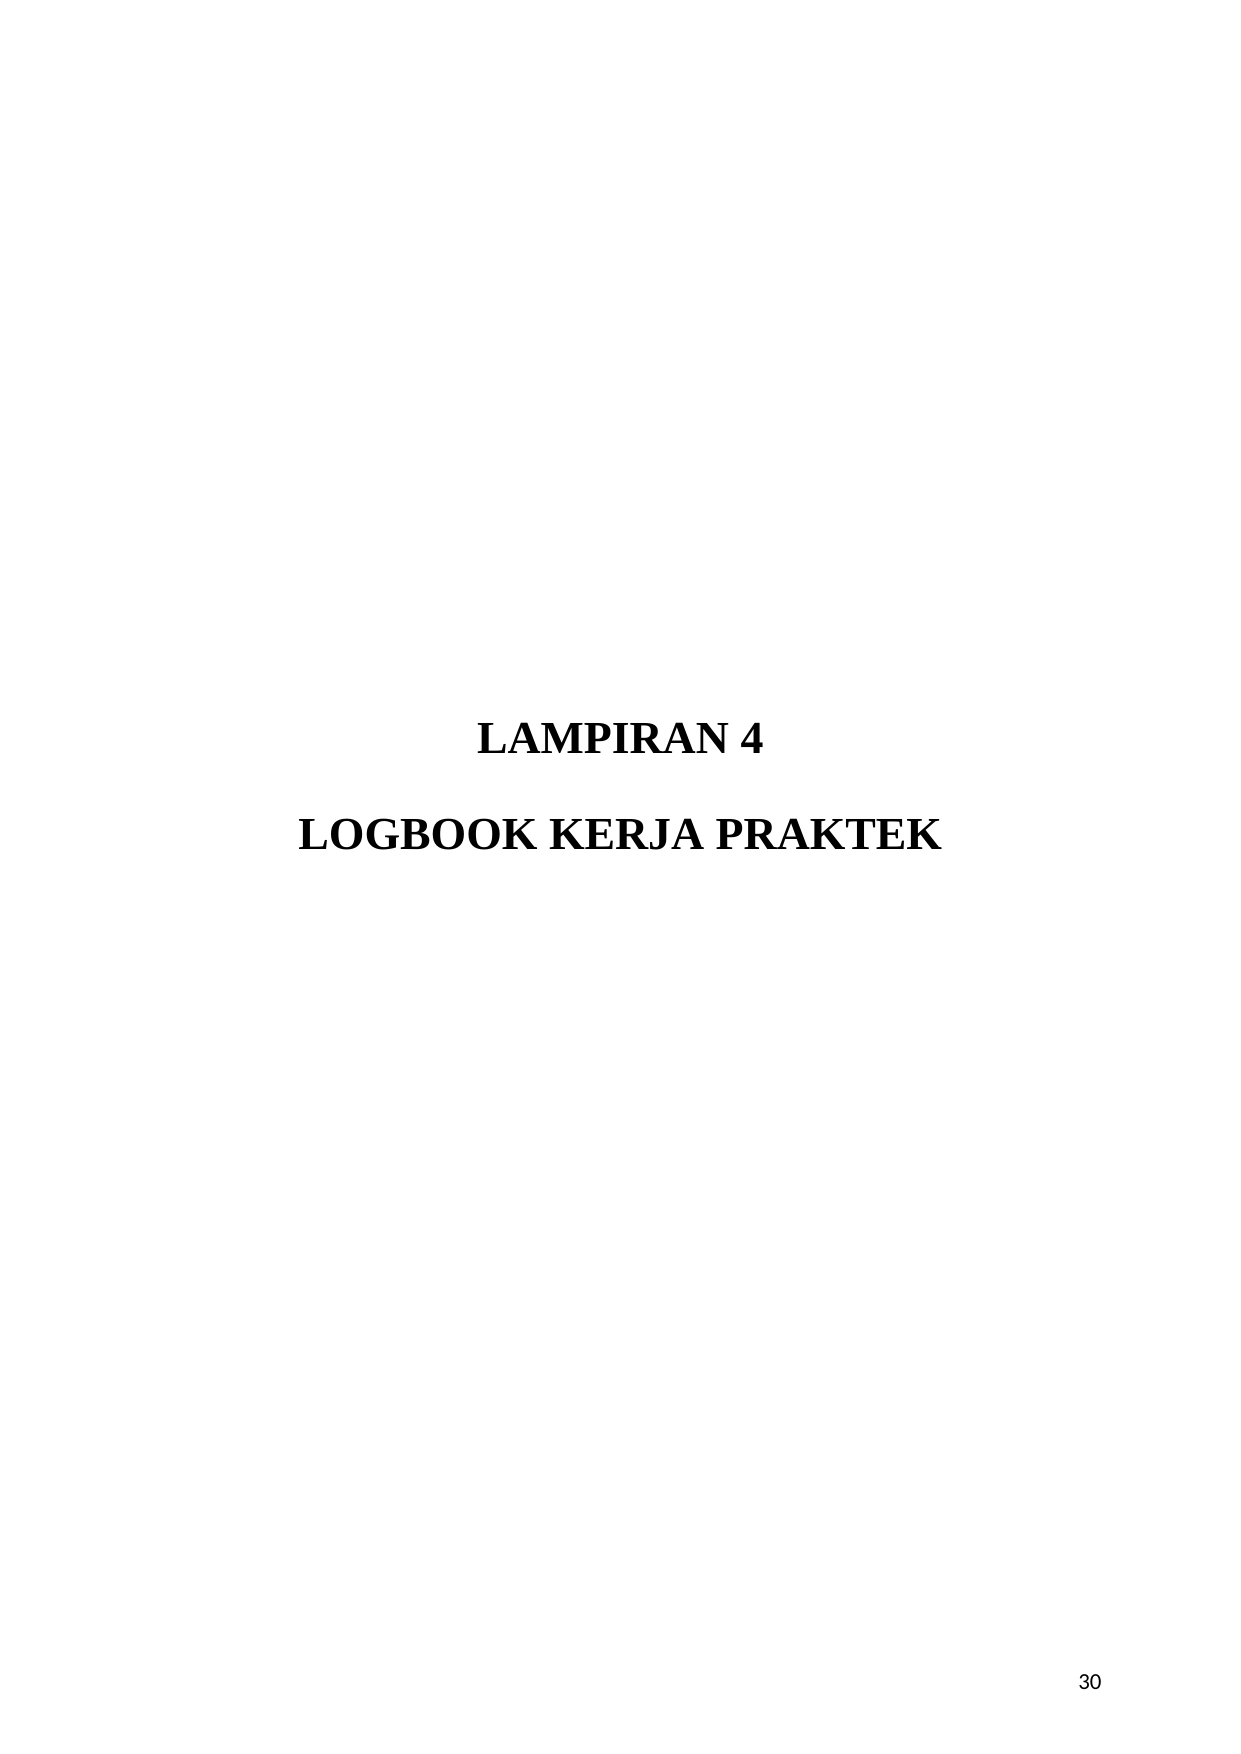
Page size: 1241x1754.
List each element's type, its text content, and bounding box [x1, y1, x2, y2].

text LAMPIRAN 4 [150, 711, 1090, 763]
text LOGBOOK KERJA PRAKTEK [150, 806, 1090, 859]
